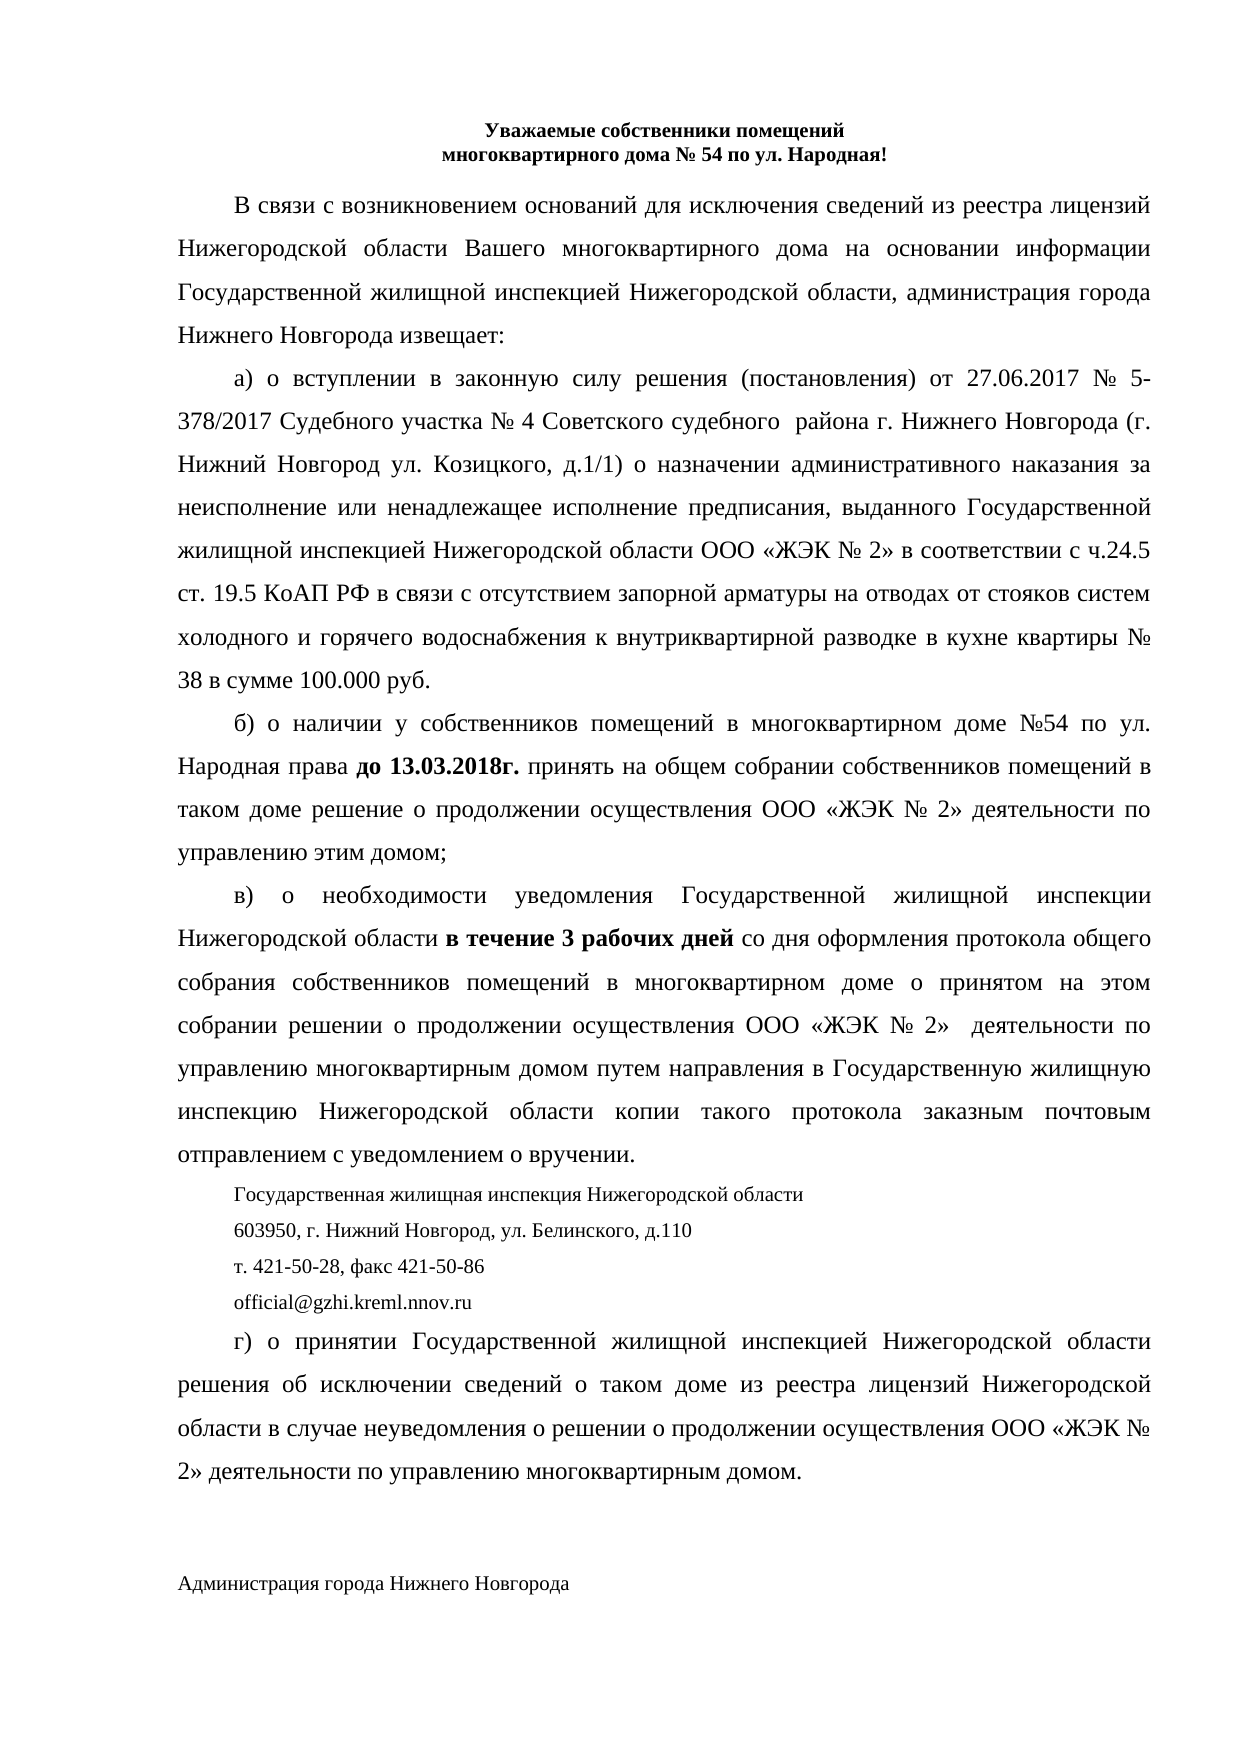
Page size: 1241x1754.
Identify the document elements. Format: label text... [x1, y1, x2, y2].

text б) о наличии у собственников помещений в многоквартирном доме №54 по ул. Народная права до 13.03.2018г. принять на общем собрании собственников помещений в таком доме решение о продолжении осуществления ООО «ЖЭК № 2» деятельности по управлению этим домом; [177, 708, 1152, 866]
text Государственная жилищная инспекция Нижегородской области [177, 1182, 1152, 1206]
text В связи с возникновением оснований для исключения сведений из реестра лицензий Нижегородской области Вашего многоквартирного дома на основании информации Государственной жилищной инспекцией Нижегородской области, администрация города Нижнего Новгорода извещает: [177, 190, 1152, 348]
text в) о необходимости уведомления Государственной жилищной инспекции Нижегородской области в течение 3 рабочих дней со дня оформления протокола общего собрания собственников помещений в многоквартирном доме о принятом на этом собрании решении о продолжении осуществления ООО «ЖЭК № 2» деятельности по управлению многоквартирным домом путем направления в Государственную жилищную инспекцию Нижегородской области копии такого протокола заказным почтовым отправлением с уведомлением о вручении. [177, 880, 1152, 1168]
text official@gzhi.kreml.nnov.ru [177, 1290, 1152, 1314]
text т. 421-50-28, факс 421-50-86 [177, 1254, 1152, 1278]
text Уважаемые собственники помещений [177, 118, 1152, 142]
text а) о вступлении в законную силу решения (постановления) от 27.06.2017 № 5-378/2017 Судебного участка № 4 Советского судебного района г. Нижнего Новгорода (г. Нижний Новгород ул. Козицкого, д.1/1) о назначении административного наказания за неисполнение или ненадлежащее исполнение предписания, выданного Государственной жилищной инспекцией Нижегородской области ООО «ЖЭК № 2» в соответствии с ч.24.5 ст. 19.5 КоАП РФ в связи с отсутствием запорной арматуры на отводах от стояков систем холодного и горячего водоснабжения к внутриквартирной разводке в кухне квартиры № 38 в сумме 100.000 руб. [177, 363, 1152, 693]
text многоквартирного дома № 54 по ул. Народная! [177, 142, 1152, 166]
text Администрация города Нижнего Новгорода [177, 1571, 1152, 1595]
text г) о принятии Государственной жилищной инспекцией Нижегородской области решения об исключении сведений о таком доме из реестра лицензий Нижегородской области в случае неуведомления о решении о продолжении осуществления ООО «ЖЭК № 2» деятельности по управлению многоквартирным домом. [177, 1326, 1152, 1484]
text . Нижний Новгород, ул. Белинского, д.110 [177, 1218, 1152, 1242]
